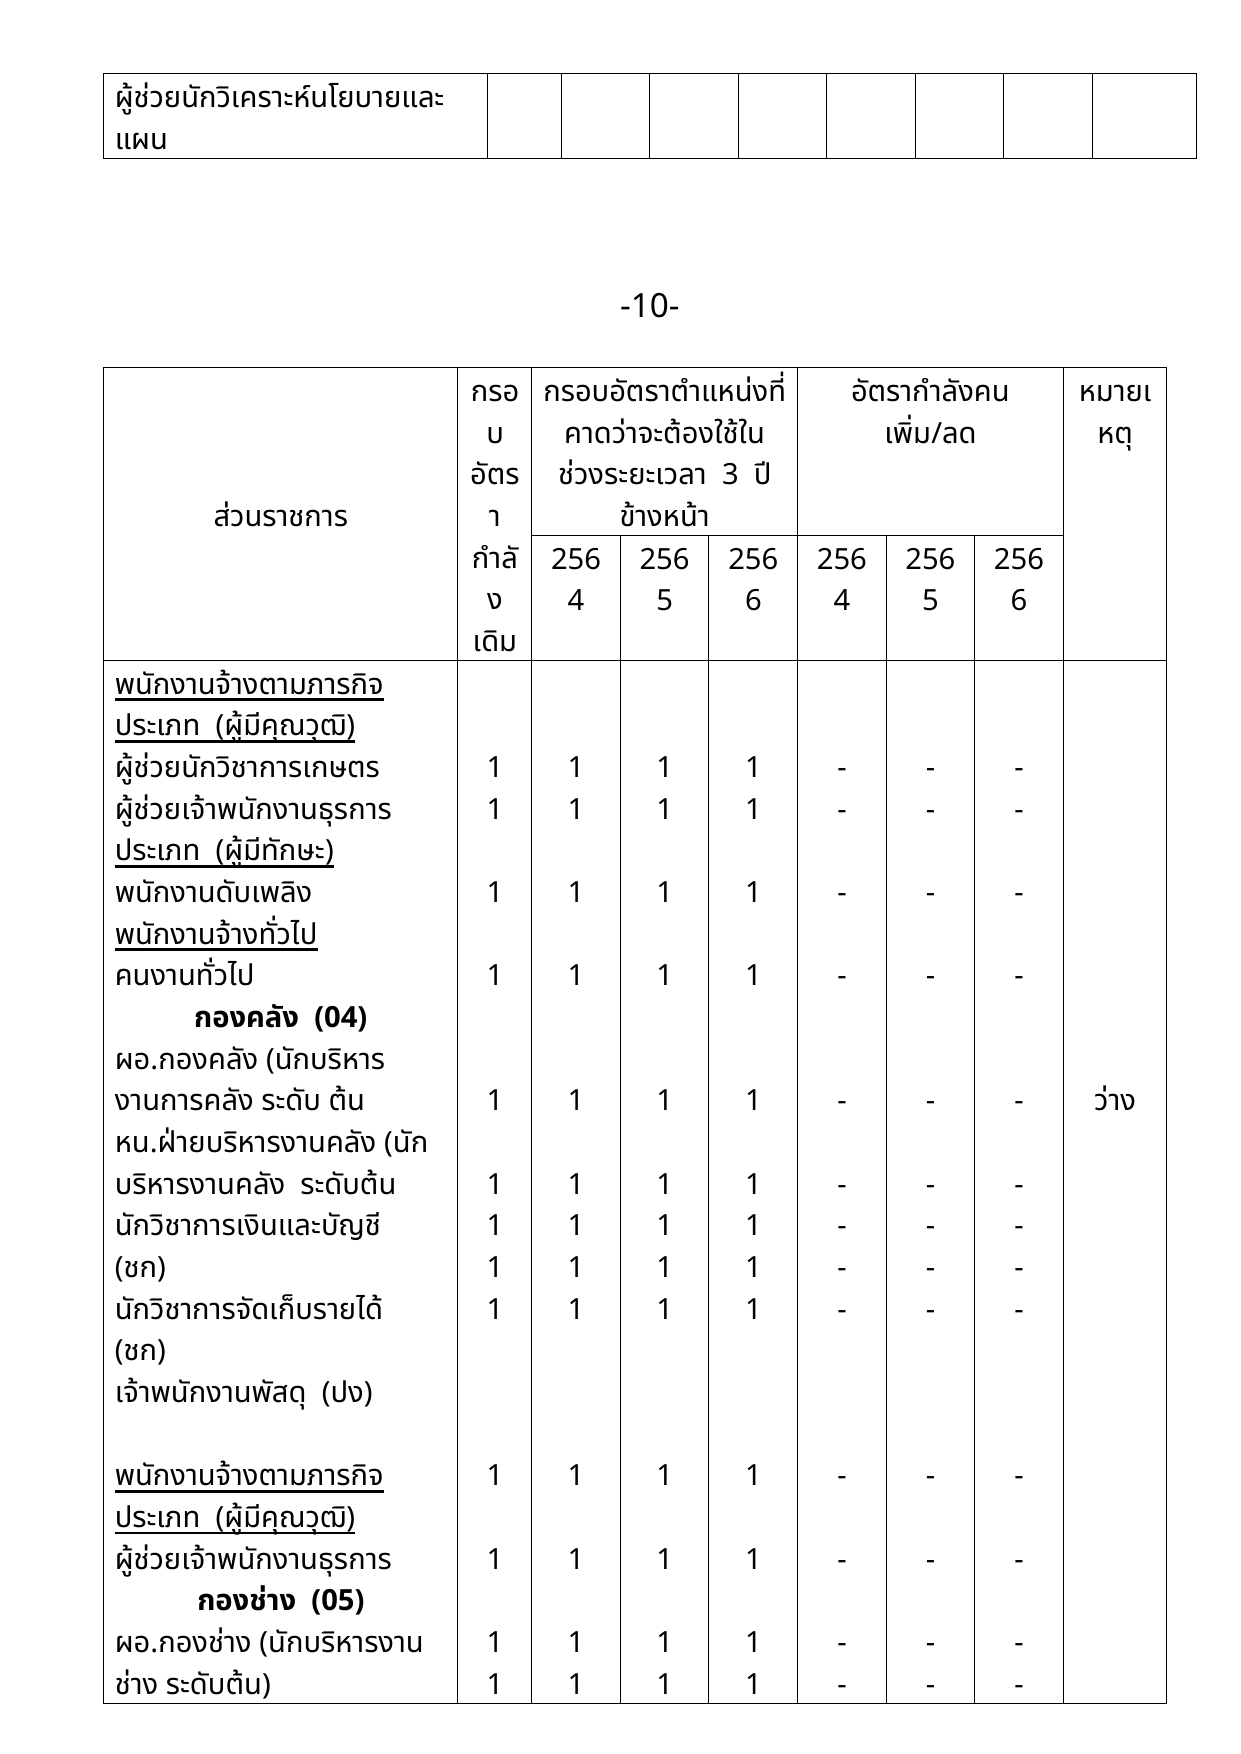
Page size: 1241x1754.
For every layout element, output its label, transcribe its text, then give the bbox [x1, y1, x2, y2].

table_cell 2564 [798, 536, 886, 660]
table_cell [916, 74, 1003, 158]
table_cell 2566 [709, 536, 797, 660]
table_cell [562, 74, 649, 158]
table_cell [488, 74, 561, 158]
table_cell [709, 661, 797, 1702]
table_cell 2565 [887, 536, 974, 660]
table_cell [458, 661, 531, 1702]
table_header ส่วนราชการ [104, 368, 457, 660]
list -10- [177, 284, 1122, 325]
table_header กรอบอัตรา กำลัง เดิม [458, 368, 531, 660]
table_header อัตรากำลังคน เพิ่ม/ลด [798, 368, 1063, 535]
table_cell 2565 [621, 536, 708, 660]
table_header กรอบอัตราตำแหน่งที่คาดว่าจะต้องใช้ในช่วงระยะเวลา 3 ปีข้างหน้า [532, 368, 797, 535]
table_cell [975, 661, 1063, 1702]
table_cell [739, 74, 826, 158]
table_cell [104, 661, 457, 1702]
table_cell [827, 74, 915, 158]
table_header หมายเหตุ [1064, 368, 1166, 660]
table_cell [887, 661, 974, 1702]
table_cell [621, 661, 708, 1702]
table_cell [1093, 74, 1196, 158]
table_cell 2566 [975, 536, 1063, 660]
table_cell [532, 661, 620, 1702]
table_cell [798, 661, 886, 1702]
table_cell 2564 [532, 536, 620, 660]
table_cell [650, 74, 738, 158]
table_cell ว่าง [1064, 661, 1166, 1702]
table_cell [104, 74, 487, 158]
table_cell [1004, 74, 1092, 158]
